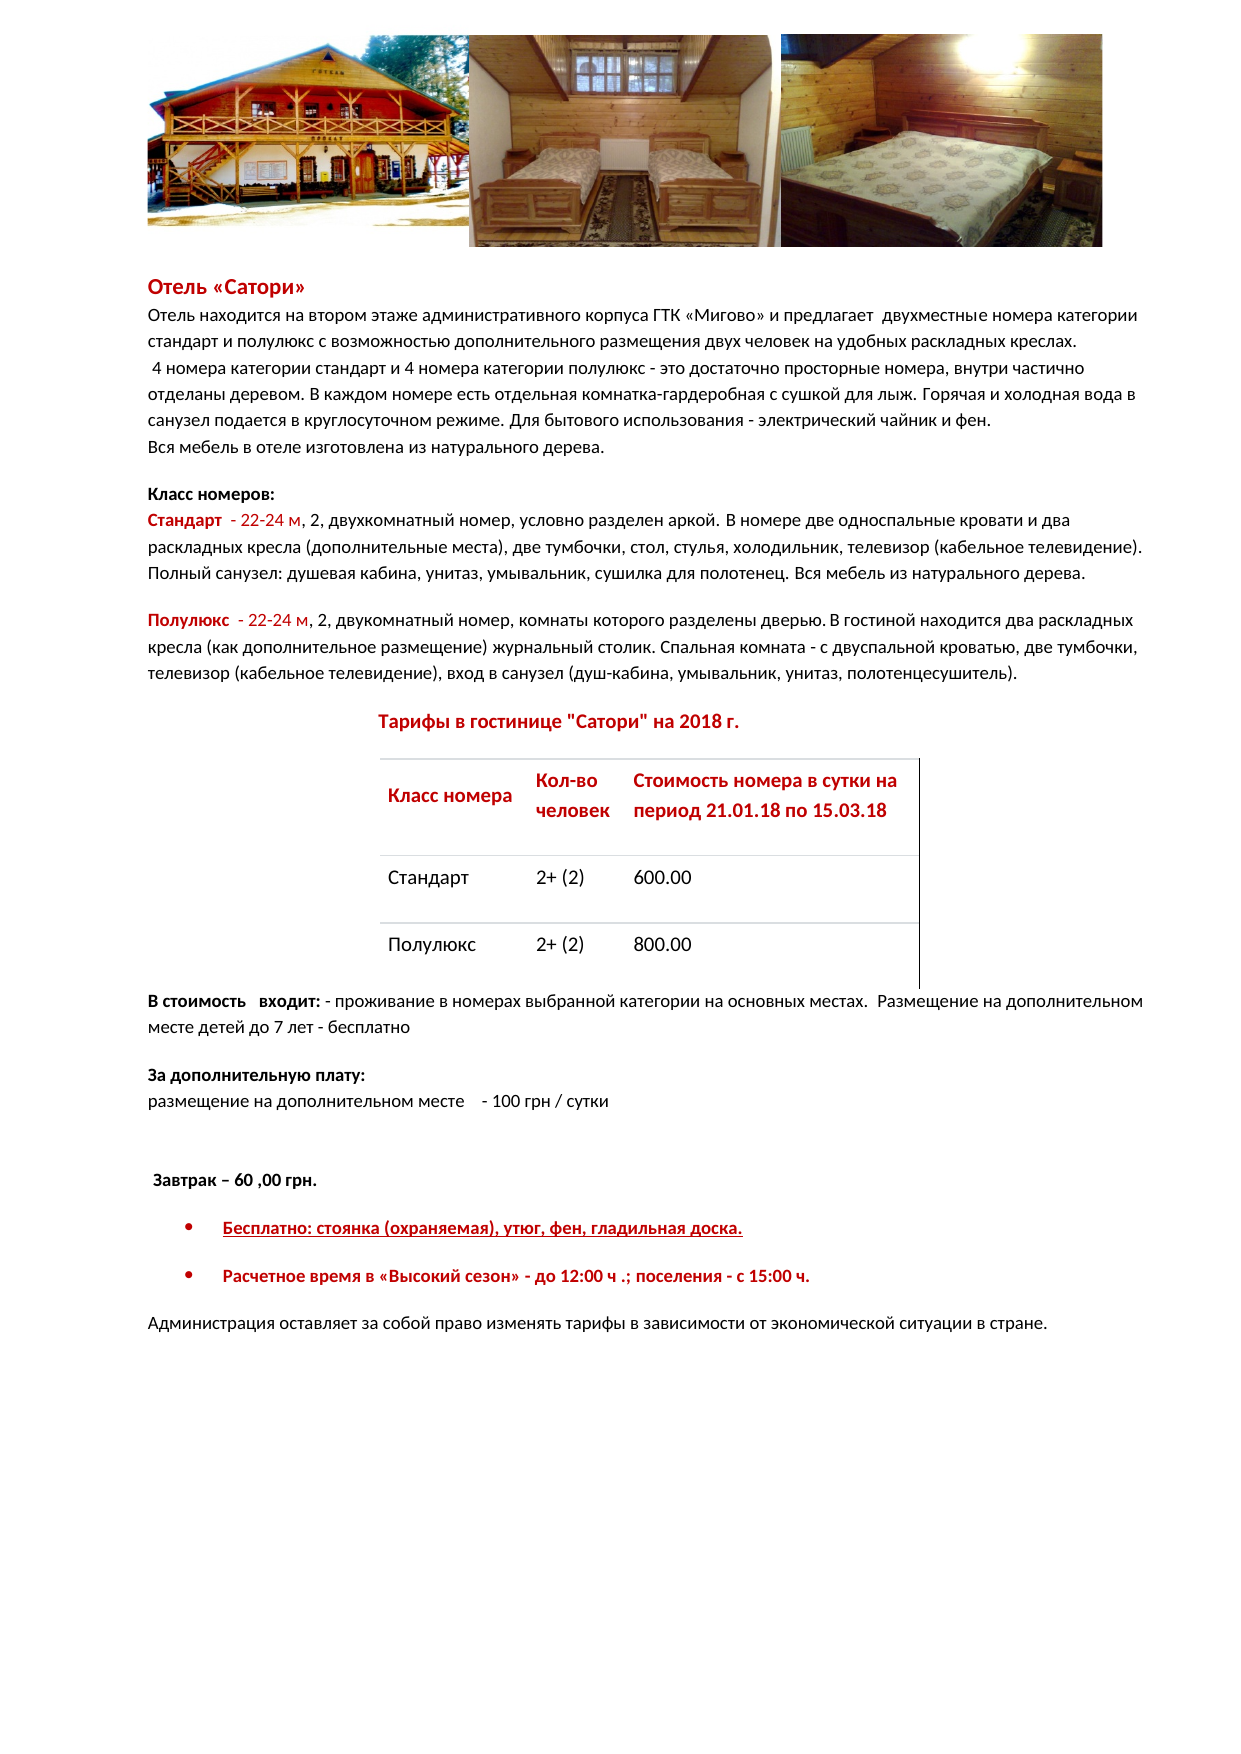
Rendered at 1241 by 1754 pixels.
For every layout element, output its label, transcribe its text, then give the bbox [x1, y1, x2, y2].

text Администрация оставляет за собой право изменять тарифы в зависимости от экономической ситуации в стране. [148, 1311, 1152, 1334]
text Отель «Сатори» Отель находится на втором этаже административного корпуса ГТК «Мигово» и предлагает двухместные номера категории стандарт и полулюкс с возможностью дополнительного размещения двух человек на удобных раскладных креслах. 4 номера категории стандарт и 4 номера категории полулюкс - это достаточно просторные номера, внутри частично отделаны деревом. В каждом номере есть отдельная комнатка-гардеробная с сушкой для лыж. Горячая и холодная вода в санузел подается в круглосуточном режиме. Для бытового использования - электрический чайник и фен. Вся мебель в отеле изготовлена ​​из натурального дерева. [148, 272, 1152, 458]
list Расчетное время в «Высокий сезон» - до 12:00 ч .; поселения - с 15:00 ч. [185, 1264, 1152, 1287]
table_cell 2+ (2) [528, 856, 626, 922]
list Бесплатно: стоянка (охраняемая), утюг, фен, гладильная доска. [185, 1217, 1152, 1239]
table_header Кол-во человек [528, 760, 626, 855]
table_header Класс номера [380, 760, 528, 855]
table_header Стоимость номера в сутки на период 21.01.18 по 15.03.18 [626, 760, 919, 855]
text За дополнительную плату: размещение на дополнительном месте - 100 грн / сутки [148, 1063, 1152, 1144]
picture [147, 14, 1103, 247]
table_cell 600.00 [626, 856, 919, 922]
table_cell Полулюкс [380, 924, 528, 989]
text Завтрак – 60 ,00 грн. [148, 1169, 1152, 1192]
text Тарифы в гостинице "Сатори" на 2018 г. [148, 708, 1152, 734]
text В стоимость входит: - проживание в номерах выбранной категории на основных местах. Размещение на дополнительном месте детей до 7 лет - бесплатно [148, 989, 1152, 1039]
text Класс номеров: Стандарт - 22-24 м, 2, двухкомнатный номер, условно разделен аркой. В номере две односпальные кровати и два раскладных кресла (дополнительные места), две тумбочки, стол, стулья, холодильник, телевизор (кабельное телевидение). Полный санузел: душевая кабина, унитаз, умывальник, сушилка для полотенец. Вся мебель из натурального дерева. [148, 482, 1152, 584]
table_cell Стандарт [380, 856, 528, 922]
text Полулюкс - 22-24 м, 2, двукомнатный номер, комнаты которого разделены дверью. В гостиной находится два раскладных кресла (как дополнительное размещение) журнальный столик. Спальная комната - с двуспальной кроватью, две тумбочки, телевизор (кабельное телевидение), вход в санузел (душ-кабина, умывальник, унитаз, полотенцесушитель). [148, 608, 1152, 684]
table_cell 800.00 [626, 924, 919, 989]
table_cell 2+ (2) [528, 924, 626, 989]
